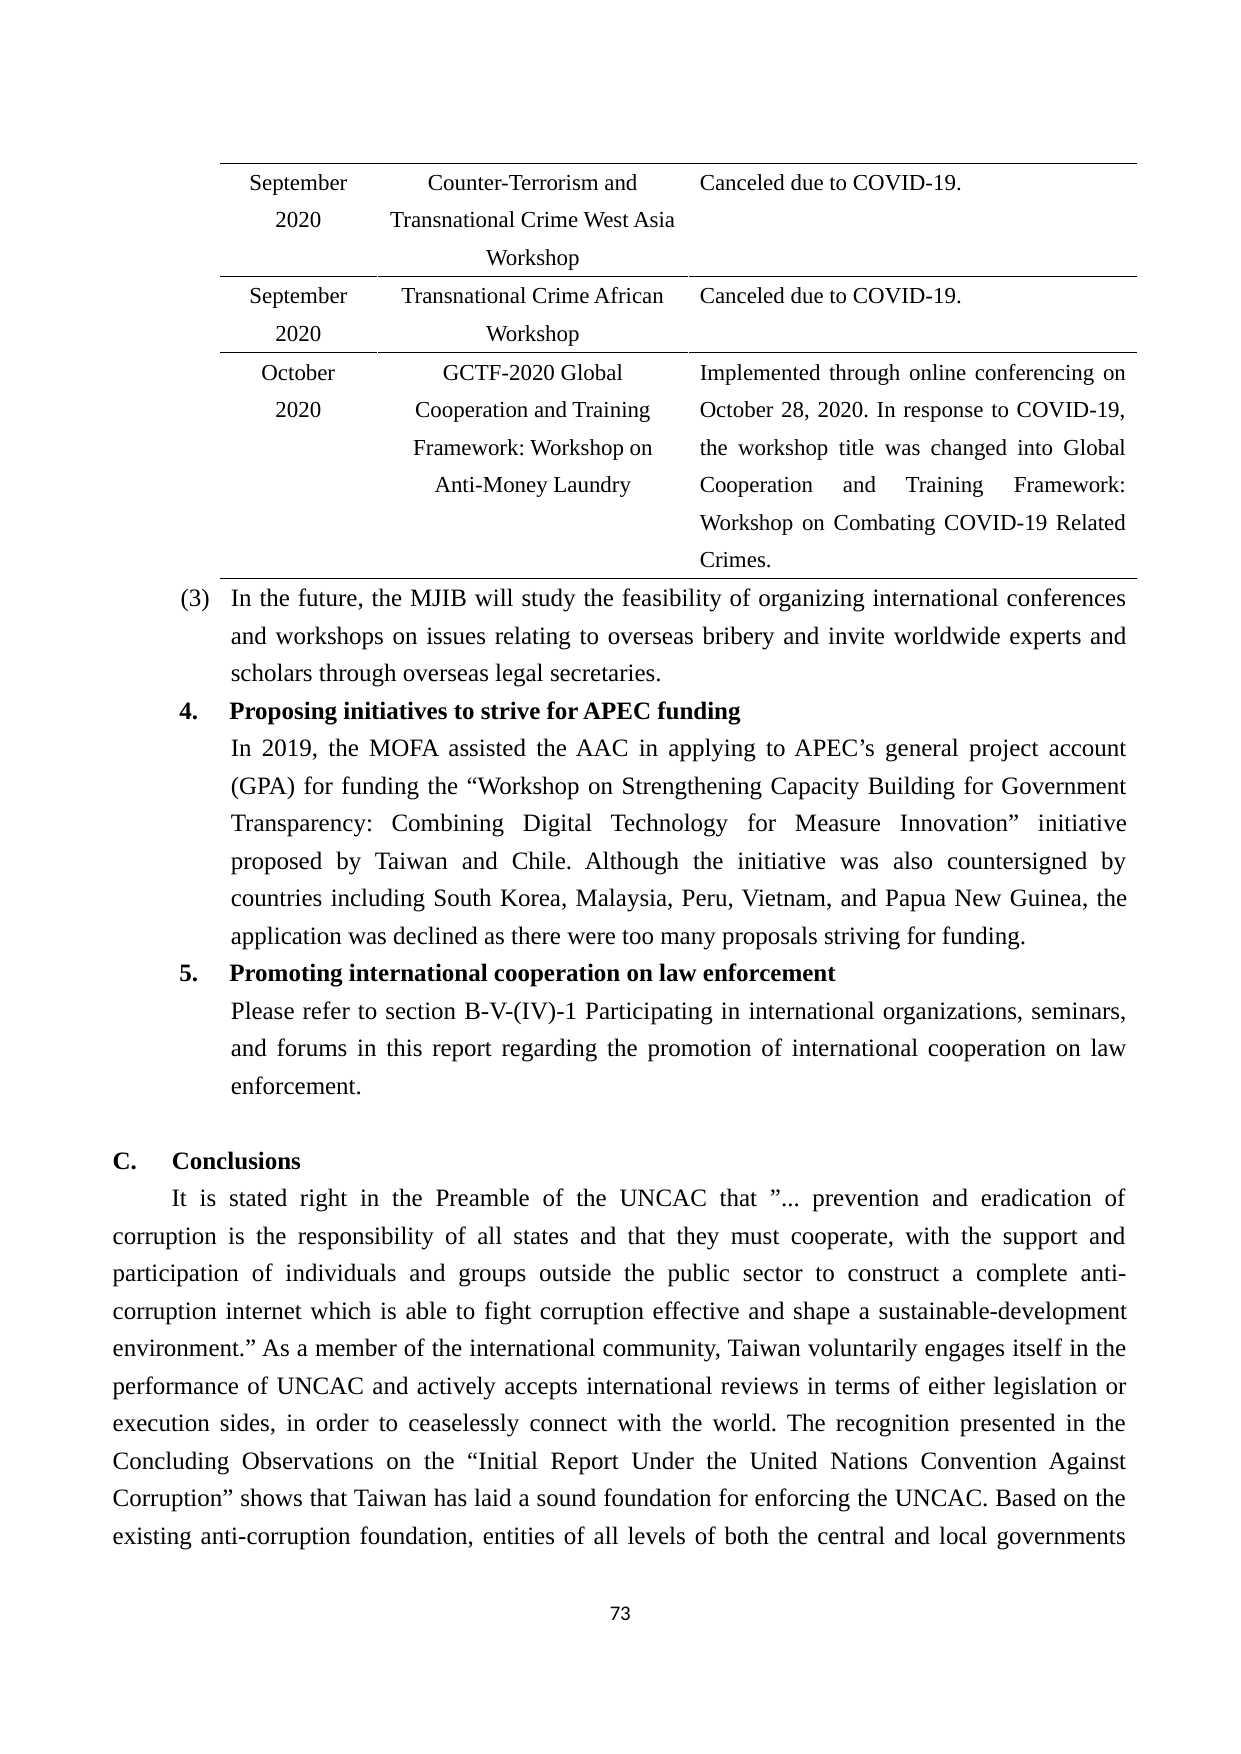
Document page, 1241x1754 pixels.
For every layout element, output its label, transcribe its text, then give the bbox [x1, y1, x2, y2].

list Please refer to section B-V-(IV)-1 Participating in international organizations, seminars, and forums in this report regarding the promotion of international cooperation on law enforcement. [231, 992, 1128, 1104]
list Promoting international cooperation on law enforcement [179, 954, 1128, 992]
list In the future, the MJIB will study the feasibility of organizing international conferences and workshops on issues relating to overseas bribery and invite worldwide experts and scholars through overseas legal secretaries. [180, 579, 1128, 692]
table_cell September 2020 [220, 164, 377, 276]
table_cell Implemented through online conferencing on October 28, 2020. In response to COVID-19, the workshop title was changed into Global Cooperation and Training Framework: Workshop on Combating COVID-19 Related Crimes. [689, 353, 1137, 578]
table_cell GCTF-2020 Global Cooperation and Training Framework: Workshop on Anti-Money Laundry [378, 353, 688, 578]
table_cell Canceled due to COVID-19. [689, 277, 1137, 352]
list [112, 1179, 1128, 1554]
table_cell September 2020 [220, 277, 377, 352]
list In 2019, the MOFA assisted the AAC in applying to APEC’s general project account (GPA) for funding the “Workshop on Strengthening Capacity Building for Government Transparency: Combining Digital Technology for Measure Innovation” initiative proposed by Taiwan and Chile. Although the initiative was also countersigned by countries including South Korea, Malaysia, Peru, Vietnam, and Papua New Guinea, the application was declined as there were too many proposals striving for funding. [231, 729, 1128, 954]
table_cell Transnational Crime African Workshop [378, 277, 688, 352]
list Proposing initiatives to strive for APEC funding [179, 692, 1128, 729]
table_cell October 2020 [220, 353, 377, 578]
table_cell Counter-Terrorism and Transnational Crime West Asia Workshop [378, 164, 688, 276]
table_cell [689, 164, 1137, 276]
list Conclusions [112, 1142, 1128, 1179]
